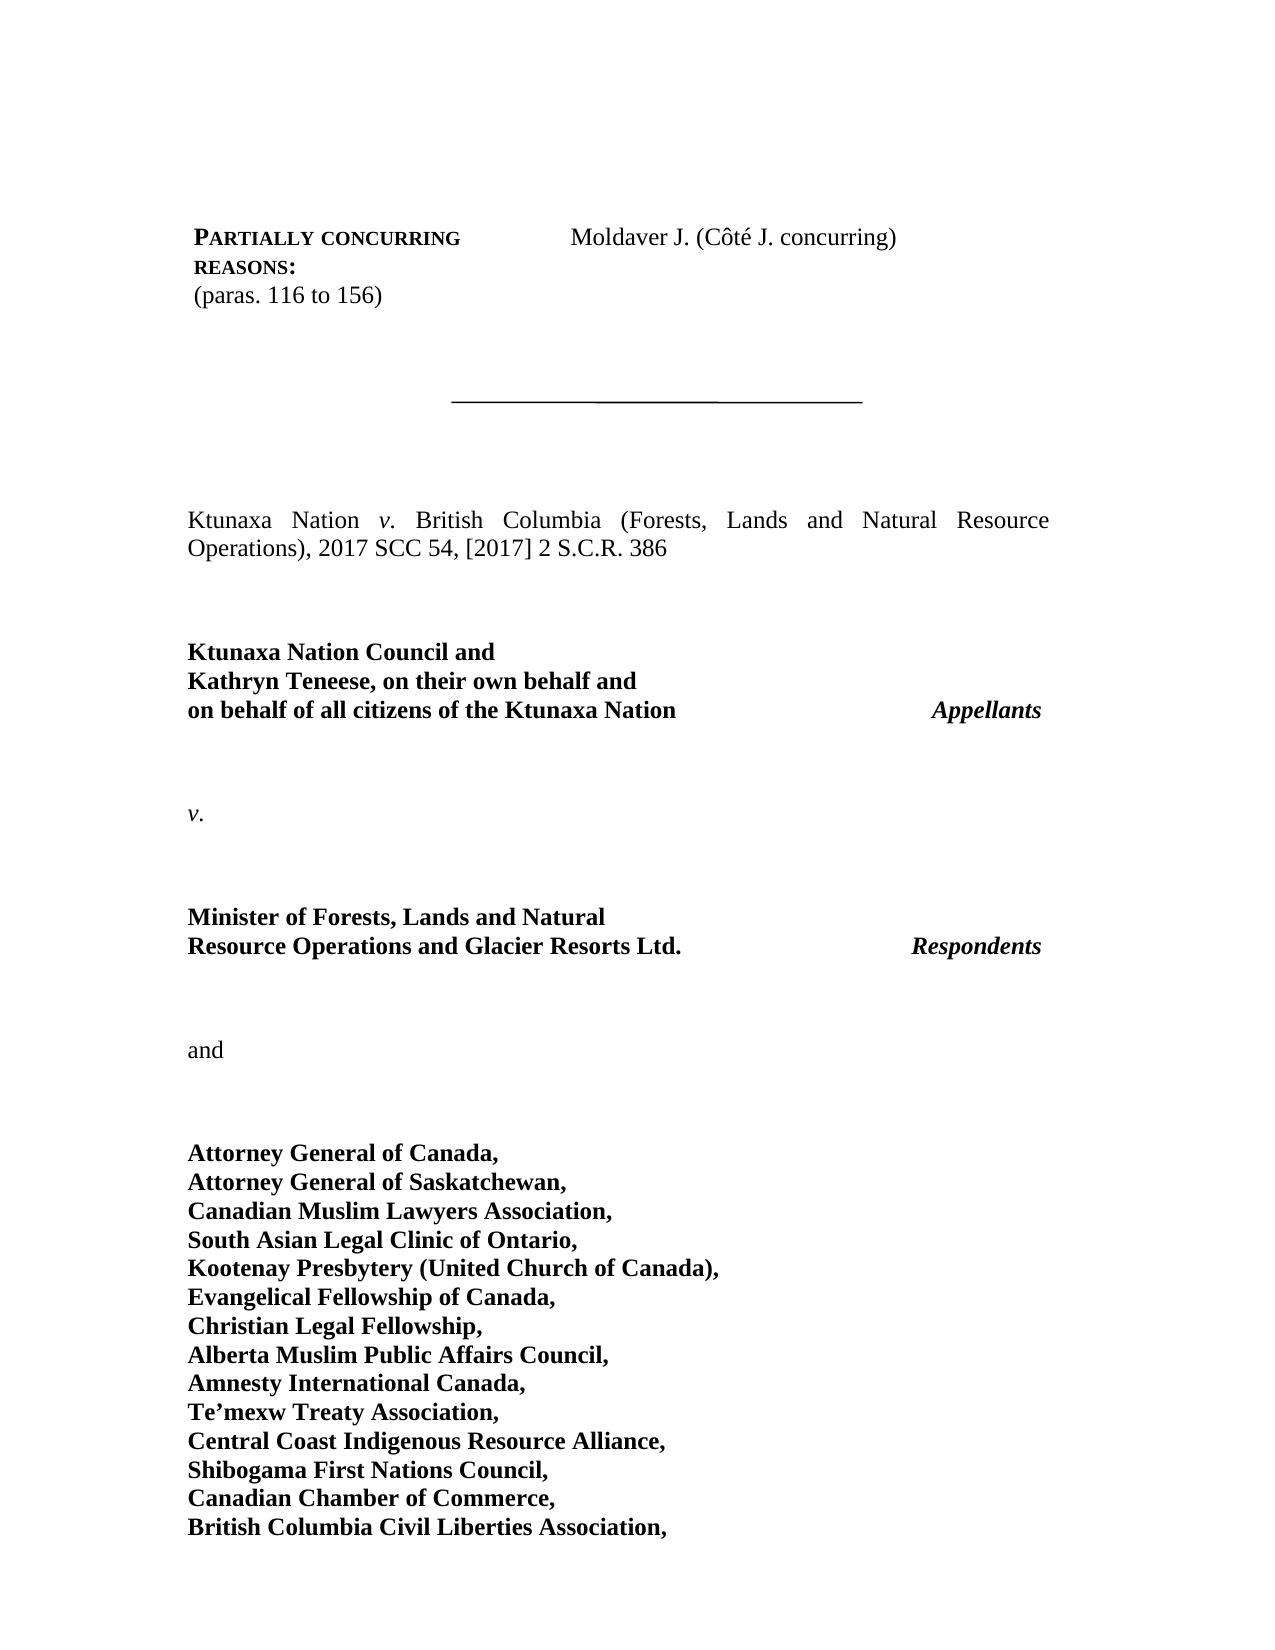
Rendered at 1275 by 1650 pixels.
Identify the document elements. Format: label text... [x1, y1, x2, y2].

text Te’mexw Treaty Association, [187, 1397, 1050, 1426]
table_header Partially concurring reasons: (paras. 116 to 156) [188, 216, 564, 315]
text Christian Legal Fellowship, [187, 1311, 1050, 1340]
text Shibogama First Nations Council, [187, 1455, 1050, 1483]
text Central Coast Indigenous Resource Alliance, [187, 1426, 1050, 1455]
text Evangelical Fellowship of Canada, [187, 1282, 1050, 1311]
text Resource Operations and Glacier Resorts Ltd. Respondents [187, 931, 1050, 960]
text Canadian Muslim Lawyers Association, [187, 1196, 1050, 1225]
text Alberta Muslim Public Affairs Council, [187, 1340, 1050, 1368]
text on behalf of all citizens of the Ktunaxa Nation Appellants [187, 695, 1050, 723]
text Kootenay Presbytery (United Church of Canada), [187, 1253, 1050, 1282]
text Minister of Forests, Lands and Natural [187, 902, 1050, 931]
text Ktunaxa Nation v. British Columbia (Forests, Lands and Natural Resource Operations), 2017 SCC 54, [2017] 2 S.C.R. 386 [187, 505, 1050, 562]
text Ktunaxa Nation Council and [187, 637, 1050, 666]
text British Columbia Civil Liberties Association, [187, 1512, 1050, 1541]
text Canadian Chamber of Commerce, [187, 1483, 1050, 1512]
text Attorney General of Canada, [187, 1138, 1050, 1167]
text South Asian Legal Clinic of Ontario, [187, 1225, 1050, 1253]
text and [187, 1035, 1050, 1063]
table_header Moldaver J. (Côté J. concurring) [564, 216, 1185, 315]
text Kathryn Teneese, on their own behalf and [187, 666, 1050, 695]
text v. [187, 798, 1050, 827]
text Amnesty International Canada, [187, 1368, 1050, 1397]
text Attorney General of Saskatchewan, [187, 1167, 1050, 1196]
